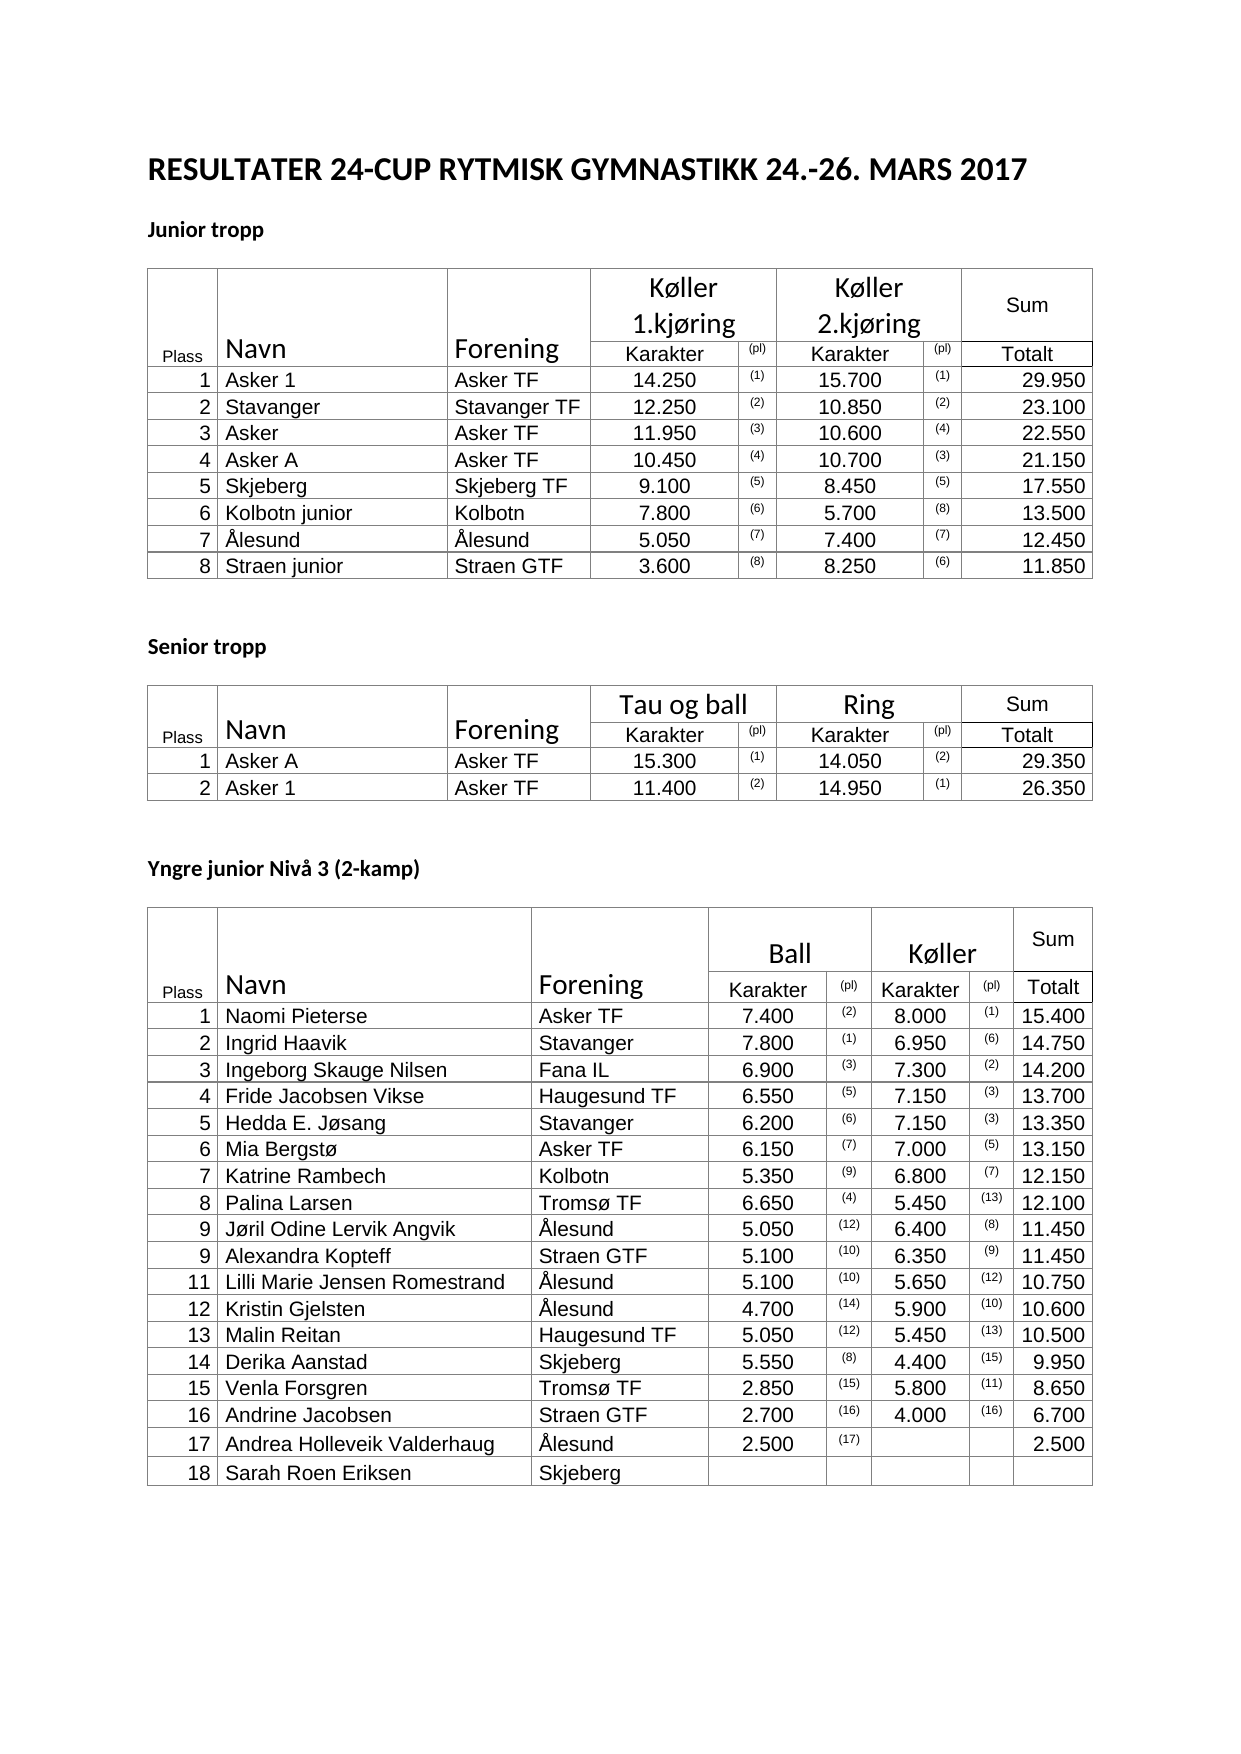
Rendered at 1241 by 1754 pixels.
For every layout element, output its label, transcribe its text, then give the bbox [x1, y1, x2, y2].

table_cell 14 [148, 1348, 217, 1374]
table_cell (4) [827, 1189, 871, 1214]
table_cell 9 [148, 1242, 217, 1267]
table_cell 10.500 [1014, 1322, 1092, 1347]
table_cell Hedda E. Jøsang [218, 1109, 531, 1134]
table_cell 5.650 [872, 1269, 969, 1294]
table_cell (pl) [924, 342, 961, 366]
table_cell 15.300 [591, 748, 738, 773]
table_header Sum [1014, 908, 1092, 971]
table_cell (8) [739, 553, 776, 578]
table_cell 11.950 [591, 420, 738, 445]
table_cell (4) [924, 420, 961, 445]
table_cell (5) [924, 473, 961, 498]
table_cell 11.400 [591, 774, 738, 800]
table_cell Asker TF [448, 367, 590, 392]
table_cell 22.550 [962, 420, 1092, 445]
table_cell (2) [924, 393, 961, 419]
table_cell (12) [827, 1322, 871, 1347]
table_cell Totalt [962, 342, 1092, 366]
table_cell 5.050 [709, 1322, 826, 1347]
table_cell (1) [739, 367, 776, 392]
table_header Plass [148, 686, 217, 747]
table_cell Straen GTF [448, 553, 590, 578]
table_cell Tromsø TF [532, 1375, 708, 1400]
table_cell (7) [827, 1136, 871, 1161]
table_cell Ålesund [532, 1269, 708, 1294]
table_cell 5.100 [709, 1242, 826, 1267]
table_header Plass [148, 269, 217, 366]
table_cell 6.150 [709, 1136, 826, 1161]
table_cell 6.700 [1014, 1401, 1092, 1427]
table_cell Asker TF [532, 1003, 708, 1028]
table_cell Karakter [872, 972, 969, 1002]
table_cell Karakter [777, 342, 923, 366]
table_cell 3 [148, 1056, 217, 1081]
text Yngre junior Nivå 3 (2-kamp) [148, 854, 1093, 882]
table_cell 13 [148, 1322, 217, 1347]
table_cell (15) [970, 1348, 1013, 1374]
table_cell 7.300 [872, 1056, 969, 1081]
table_cell 9 [148, 1215, 217, 1241]
table_cell 1 [148, 367, 217, 392]
table_cell (13) [970, 1189, 1013, 1214]
table_cell (pl) [739, 723, 776, 747]
table_cell (8) [970, 1215, 1013, 1241]
text Junior tropp [148, 215, 1093, 243]
table_header Køller [872, 908, 1013, 971]
table_cell (5) [970, 1136, 1013, 1161]
table_header Plass [148, 908, 217, 1002]
table_cell 13.700 [1014, 1083, 1092, 1108]
table_cell 11 [148, 1269, 217, 1294]
table_cell 12.250 [591, 393, 738, 419]
table_cell 6.900 [709, 1056, 826, 1081]
table_cell [1014, 1457, 1092, 1485]
table_cell (2) [924, 748, 961, 773]
table_cell (3) [970, 1109, 1013, 1134]
table_cell Ålesund [218, 526, 447, 551]
table_cell (7) [924, 526, 961, 551]
table_cell [970, 1428, 1013, 1456]
table_cell (pl) [924, 723, 961, 747]
table_cell Ålesund [532, 1215, 708, 1241]
table_cell (5) [739, 473, 776, 498]
table_cell (1) [970, 1003, 1013, 1028]
table_cell Totalt [962, 723, 1092, 747]
table_cell Ingrid Haavik [218, 1029, 531, 1055]
table_cell 4 [148, 446, 217, 472]
table_cell Sarah Roen Eriksen [218, 1457, 531, 1485]
table_cell 12 [148, 1295, 217, 1321]
table_cell Asker TF [448, 446, 590, 472]
table_cell 4.400 [872, 1348, 969, 1374]
table_cell Asker 1 [218, 367, 447, 392]
table_cell Asker 1 [218, 774, 447, 800]
table_cell Asker TF [448, 774, 590, 800]
table_cell Skjeberg [218, 473, 447, 498]
table_cell 7.000 [872, 1136, 969, 1161]
table_cell 7 [148, 1162, 217, 1188]
table_cell Kolbotn [532, 1162, 708, 1188]
table_cell 3 [148, 420, 217, 445]
table_cell 15 [148, 1375, 217, 1400]
table_cell (pl) [739, 342, 776, 366]
table_cell (8) [924, 499, 961, 525]
table_cell (7) [970, 1162, 1013, 1188]
table_cell (pl) [970, 972, 1013, 1002]
table_cell 8.450 [777, 473, 923, 498]
table_cell (1) [924, 367, 961, 392]
table_cell (8) [827, 1348, 871, 1374]
table_header Tau og ball [591, 686, 776, 722]
table_cell Stavanger [532, 1109, 708, 1134]
table_cell 5.550 [709, 1348, 826, 1374]
table_cell 10.700 [777, 446, 923, 472]
table_cell (1) [739, 748, 776, 773]
table_cell 2.500 [1014, 1428, 1092, 1456]
table_cell 12.150 [1014, 1162, 1092, 1188]
table_cell 7.150 [872, 1109, 969, 1134]
table_cell Karakter [591, 723, 738, 747]
table_cell 23.100 [962, 393, 1092, 419]
table_cell Karakter [777, 723, 923, 747]
table_cell Lilli Marie Jensen Romestrand [218, 1269, 531, 1294]
table_cell 5.450 [872, 1322, 969, 1347]
table_cell Fride Jacobsen Vikse [218, 1083, 531, 1108]
table_cell (3) [827, 1056, 871, 1081]
table_cell Kolbotn [448, 499, 590, 525]
table_cell 13.150 [1014, 1136, 1092, 1161]
table_cell 15.700 [777, 367, 923, 392]
table_cell 29.350 [962, 748, 1092, 773]
table_header Navn [218, 686, 447, 747]
table_cell 6.400 [872, 1215, 969, 1241]
table_cell Stavanger [532, 1029, 708, 1055]
table_cell 9.100 [591, 473, 738, 498]
table_cell (9) [827, 1162, 871, 1188]
table_cell (4) [739, 446, 776, 472]
table_cell Andrea Holleveik Valderhaug [218, 1428, 531, 1456]
table_cell Ålesund [532, 1428, 708, 1456]
table_cell 2.500 [709, 1428, 826, 1456]
table_cell (17) [827, 1428, 871, 1456]
table_cell 5.700 [777, 499, 923, 525]
table_cell Venla Forsgren [218, 1375, 531, 1400]
text RESULTATER 24-CUP RYTMISK GYMNASTIKK 24.-26. MARS 2017 [148, 148, 1093, 188]
table_cell 4.700 [709, 1295, 826, 1321]
table_cell 7.150 [872, 1083, 969, 1108]
table_cell 10.750 [1014, 1269, 1092, 1294]
table_cell (1) [924, 774, 961, 800]
table_header Navn [218, 908, 531, 1002]
table_cell 11.450 [1014, 1242, 1092, 1267]
table_cell 29.950 [962, 367, 1092, 392]
table_cell 7.800 [591, 499, 738, 525]
table_cell Totalt [1014, 972, 1092, 1002]
table_cell Haugesund TF [532, 1083, 708, 1108]
table_cell 13.350 [1014, 1109, 1092, 1134]
table_cell 7.800 [709, 1029, 826, 1055]
table_header Ring [777, 686, 961, 722]
table_header Køller 1.kjøring [591, 269, 776, 341]
table_cell Stavanger [218, 393, 447, 419]
table_cell (2) [739, 774, 776, 800]
table_cell 10.450 [591, 446, 738, 472]
table_cell 5.900 [872, 1295, 969, 1321]
table_cell Tromsø TF [532, 1189, 708, 1214]
table_cell Ålesund [532, 1295, 708, 1321]
table_header Sum [962, 269, 1092, 341]
table_cell 2.700 [709, 1401, 826, 1427]
table_cell Kolbotn junior [218, 499, 447, 525]
table_header Navn [218, 269, 447, 366]
table_cell 13.500 [962, 499, 1092, 525]
table_cell 17.550 [962, 473, 1092, 498]
table_cell (12) [970, 1269, 1013, 1294]
table_cell 10.850 [777, 393, 923, 419]
table_cell 15.400 [1014, 1003, 1092, 1028]
table_cell 17 [148, 1428, 217, 1456]
table_cell 11.450 [1014, 1215, 1092, 1241]
table_cell 12.100 [1014, 1189, 1092, 1214]
table_cell Asker TF [448, 420, 590, 445]
table_cell Asker TF [448, 748, 590, 773]
table_cell 6.550 [709, 1083, 826, 1108]
table_cell 4 [148, 1083, 217, 1108]
table_cell 2 [148, 774, 217, 800]
table_cell 6.200 [709, 1109, 826, 1134]
table_header Ball [709, 908, 871, 971]
table_cell Ingeborg Skauge Nilsen [218, 1056, 531, 1081]
table_cell (12) [827, 1215, 871, 1241]
table_cell Asker A [218, 446, 447, 472]
table_cell (5) [827, 1083, 871, 1108]
table_cell (16) [827, 1401, 871, 1427]
table_cell 8.250 [777, 553, 923, 578]
table_cell 6 [148, 499, 217, 525]
table_cell [970, 1457, 1013, 1485]
table_header Køller 2.kjøring [777, 269, 961, 341]
table_cell 5.100 [709, 1269, 826, 1294]
table_header Forening [448, 686, 590, 747]
table_cell (3) [970, 1083, 1013, 1108]
table_cell (16) [970, 1401, 1013, 1427]
table_cell [827, 1457, 871, 1485]
table_cell Jøril Odine Lervik Angvik [218, 1215, 531, 1241]
table_cell 5 [148, 1109, 217, 1134]
table_cell (2) [970, 1056, 1013, 1081]
table_cell Kristin Gjelsten [218, 1295, 531, 1321]
table_cell (6) [970, 1029, 1013, 1055]
table_cell (1) [827, 1029, 871, 1055]
table_cell Mia Bergstø [218, 1136, 531, 1161]
table_cell 6 [148, 1136, 217, 1161]
table_cell Malin Reitan [218, 1322, 531, 1347]
table_cell 14.950 [777, 774, 923, 800]
table_cell (10) [970, 1295, 1013, 1321]
table_cell 14.250 [591, 367, 738, 392]
table_cell 6.800 [872, 1162, 969, 1188]
table_cell Skjeberg [532, 1348, 708, 1374]
table_cell 1 [148, 748, 217, 773]
table_cell [872, 1428, 969, 1456]
table_cell 16 [148, 1401, 217, 1427]
table_cell Asker TF [532, 1136, 708, 1161]
table_cell 3.600 [591, 553, 738, 578]
table_cell 14.050 [777, 748, 923, 773]
table_cell 10.600 [777, 420, 923, 445]
table_cell 6.350 [872, 1242, 969, 1267]
table_cell 21.150 [962, 446, 1092, 472]
table_cell (2) [827, 1003, 871, 1028]
table_cell Karakter [591, 342, 738, 366]
table_cell (11) [970, 1375, 1013, 1400]
table_cell Naomi Pieterse [218, 1003, 531, 1028]
table_cell Haugesund TF [532, 1322, 708, 1347]
table_cell 1 [148, 1003, 217, 1028]
table_cell 14.200 [1014, 1056, 1092, 1081]
table_cell Fana IL [532, 1056, 708, 1081]
table_cell (pl) [827, 972, 871, 1002]
table_cell 6.950 [872, 1029, 969, 1055]
table_cell 2 [148, 393, 217, 419]
table_cell Straen GTF [532, 1242, 708, 1267]
table_cell (10) [827, 1242, 871, 1267]
table_cell 7.400 [709, 1003, 826, 1028]
table_cell Ålesund [448, 526, 590, 551]
table_cell 5.450 [872, 1189, 969, 1214]
table_cell 8 [148, 553, 217, 578]
table_cell Stavanger TF [448, 393, 590, 419]
table_cell Straen junior [218, 553, 447, 578]
table_cell Palina Larsen [218, 1189, 531, 1214]
table_cell 5 [148, 473, 217, 498]
table_cell Asker [218, 420, 447, 445]
table_cell 7 [148, 526, 217, 551]
table_cell (3) [739, 420, 776, 445]
table_cell (6) [739, 499, 776, 525]
table_cell 6.650 [709, 1189, 826, 1214]
table_cell Andrine Jacobsen [218, 1401, 531, 1427]
table_cell (6) [924, 553, 961, 578]
table_cell 8 [148, 1189, 217, 1214]
table_cell [872, 1457, 969, 1485]
text Senior tropp [148, 632, 1093, 660]
table_cell 5.800 [872, 1375, 969, 1400]
table_cell 2.850 [709, 1375, 826, 1400]
table_cell Derika Aanstad [218, 1348, 531, 1374]
table_cell 18 [148, 1457, 217, 1485]
table_cell Asker A [218, 748, 447, 773]
table_cell Katrine Rambech [218, 1162, 531, 1188]
table_cell 8.650 [1014, 1375, 1092, 1400]
table_cell Skjeberg TF [448, 473, 590, 498]
table_cell (7) [739, 526, 776, 551]
table_cell 12.450 [962, 526, 1092, 551]
table_cell (10) [827, 1269, 871, 1294]
table_header Sum [962, 686, 1092, 722]
table_cell (2) [739, 393, 776, 419]
table_cell 5.050 [709, 1215, 826, 1241]
table_cell 4.000 [872, 1401, 969, 1427]
table_cell 8.000 [872, 1003, 969, 1028]
table_cell [709, 1457, 826, 1485]
table_cell (15) [827, 1375, 871, 1400]
table_cell Karakter [709, 972, 826, 1002]
table_cell Straen GTF [532, 1401, 708, 1427]
table_cell 14.750 [1014, 1029, 1092, 1055]
table_cell Alexandra Kopteff [218, 1242, 531, 1267]
table_cell (6) [827, 1109, 871, 1134]
table_cell (9) [970, 1242, 1013, 1267]
table_cell (13) [970, 1322, 1013, 1347]
table_cell 5.050 [591, 526, 738, 551]
table_cell Skjeberg [532, 1457, 708, 1485]
table_header Forening [448, 269, 590, 366]
table_cell 9.950 [1014, 1348, 1092, 1374]
table_header Forening [532, 908, 708, 1002]
table_cell 11.850 [962, 553, 1092, 578]
table_cell 2 [148, 1029, 217, 1055]
table_cell (3) [924, 446, 961, 472]
table_cell (14) [827, 1295, 871, 1321]
table_cell 5.350 [709, 1162, 826, 1188]
table_cell 26.350 [962, 774, 1092, 800]
table_cell 7.400 [777, 526, 923, 551]
table_cell 10.600 [1014, 1295, 1092, 1321]
